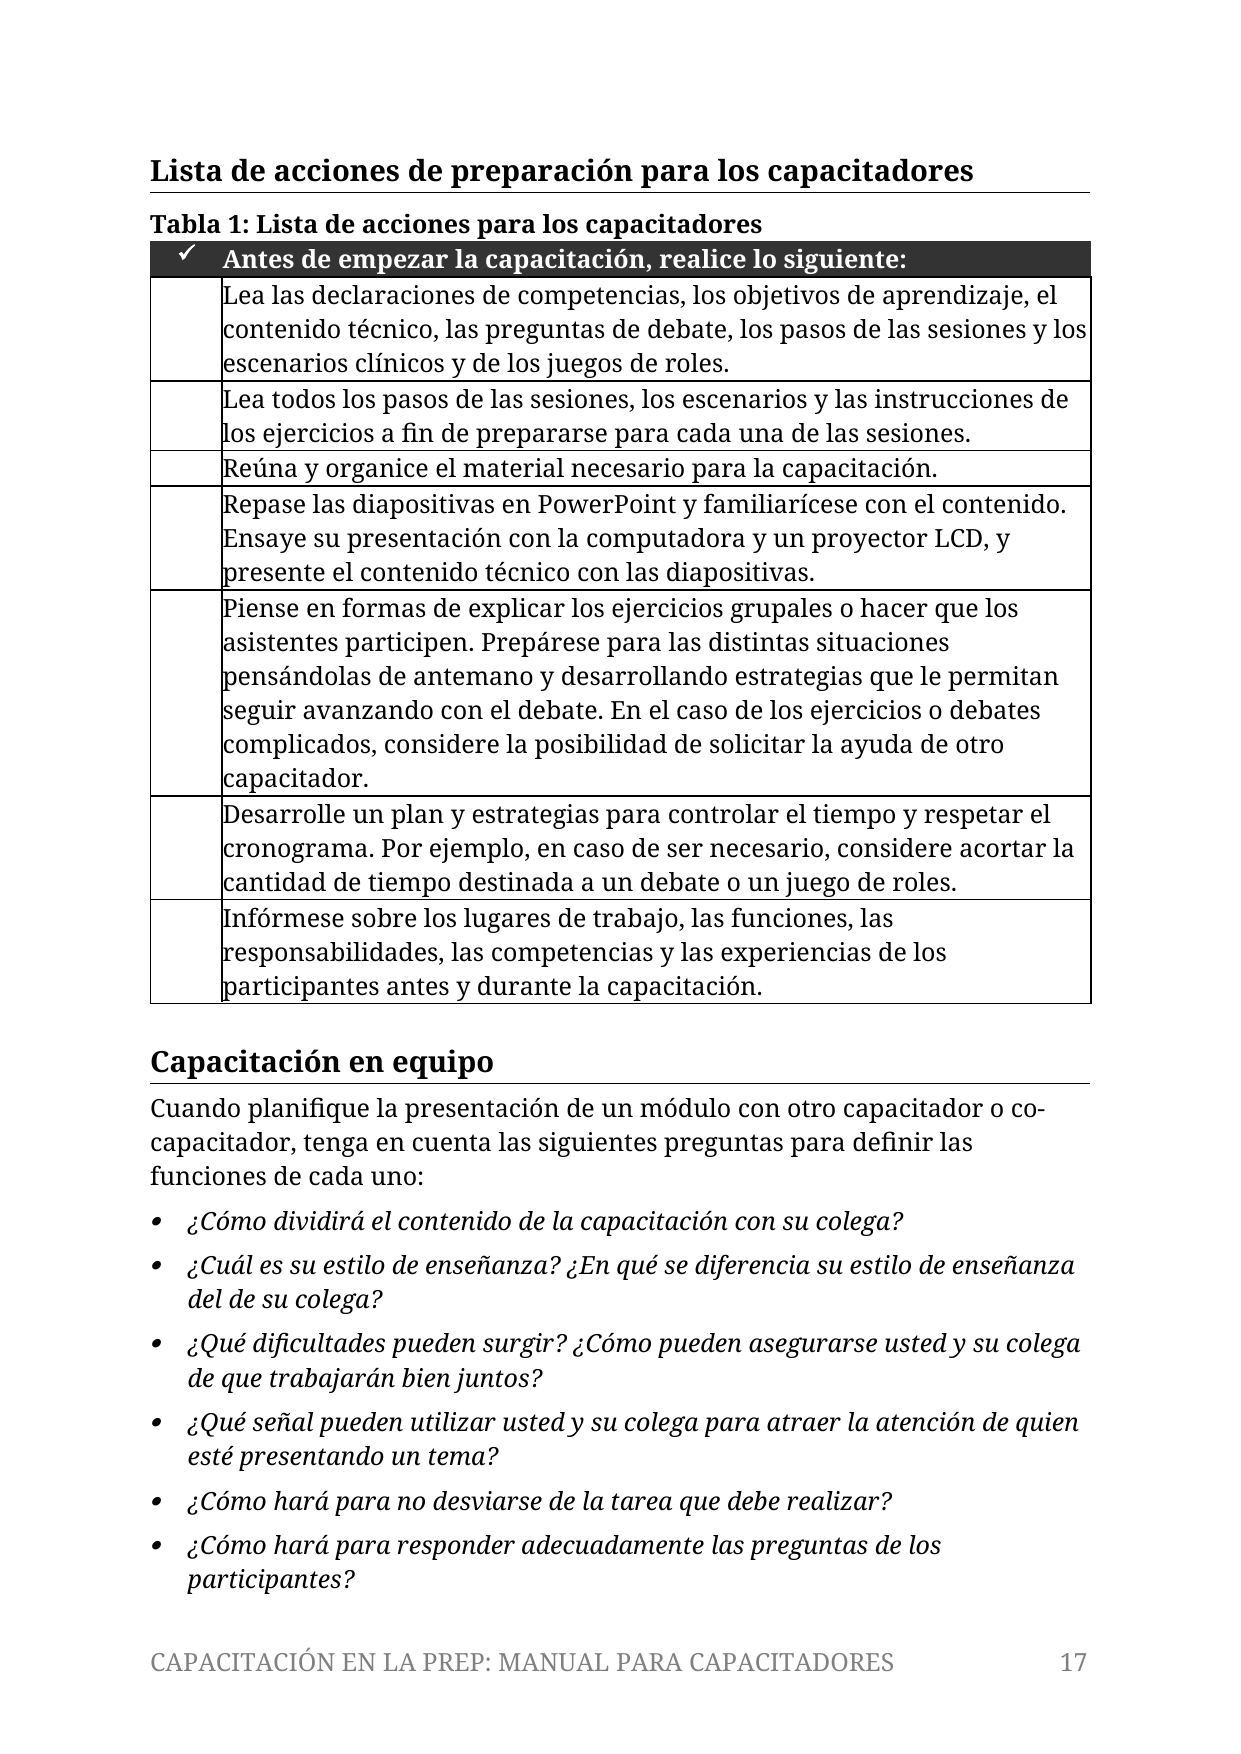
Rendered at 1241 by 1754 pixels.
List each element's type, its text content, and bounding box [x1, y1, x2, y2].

table_header [151, 242, 221, 276]
list ¿Qué dificultades pueden surgir? ¿Cómo pueden asegurarse usted y su colega de que trabajarán bien juntos? [150, 1326, 1090, 1394]
table_cell Piense en formas de explicar los ejercicios grupales o hacer que los asistentes participen. Prepárese para las distintas situaciones pensándolas de antemano y desarrollando estrategias que le permitan seguir avanzando con el debate. En el caso de los ejercicios o debates complicados, considere la posibilidad de solicitar la ayuda de otro capacitador. [223, 591, 1090, 795]
table_cell [151, 487, 221, 589]
table_cell Infórmese sobre los lugares de trabajo, las funciones, las responsabilidades, las competencias y las experiencias de los participantes antes y durante la capacitación. [223, 900, 1090, 1002]
table_cell [151, 451, 221, 485]
list ¿Cómo hará para responder adecuadamente las preguntas de los participantes? [150, 1528, 1090, 1596]
table_cell [151, 278, 221, 380]
list ¿Qué señal pueden utilizar usted y su colega para atraer la atención de quien esté presentando un tema? [150, 1405, 1090, 1473]
list ¿Cómo hará para no desviarse de la tarea que debe realizar? [150, 1483, 1090, 1517]
table_cell [151, 382, 221, 449]
table_cell Reúna y organice el material necesario para la capacitación. [223, 451, 1090, 485]
text Lista de acciones de preparación para los capacitadores [150, 150, 1090, 192]
table_cell [151, 591, 221, 795]
list ¿Cómo dividirá el contenido de la capacitación con su colega? [150, 1203, 1090, 1237]
table_cell Lea todos los pasos de las sesiones, los escenarios y las instrucciones de los ejercicios a fin de prepararse para cada una de las sesiones. [223, 382, 1090, 449]
list ¿Cuál es su estilo de enseñanza? ¿En qué se diferencia su estilo de enseñanza del de su colega? [150, 1248, 1090, 1316]
text Cuando planifique la presentación de un módulo con otro capacitador o co-capacitador, tenga en cuenta las siguientes preguntas para definir las funciones de cada uno: [150, 1091, 1090, 1193]
subtitle Capacitación en equipo [150, 1041, 1090, 1083]
table_cell Lea las declaraciones de competencias, los objetivos de aprendizaje, el contenido técnico, las preguntas de debate, los pasos de las sesiones y los escenarios clínicos y de los juegos de roles. [223, 278, 1090, 380]
table_cell [151, 900, 221, 1002]
table_cell Desarrolle un plan y estrategias para controlar el tiempo y respetar el cronograma. Por ejemplo, en caso de ser necesario, considere acortar la cantidad de tiempo destinada a un debate o un juego de roles. [223, 797, 1090, 899]
text Tabla 1: Lista de acciones para los capacitadores [150, 207, 1090, 241]
table_cell [151, 797, 221, 899]
table_cell Repase las diapositivas en PowerPoint y familiarícese con el contenido. Ensaye su presentación con la computadora y un proyector LCD, y presente el contenido técnico con las diapositivas. [223, 487, 1090, 589]
table_header Antes de empezar la capacitación, realice lo siguiente: [222, 242, 1090, 276]
